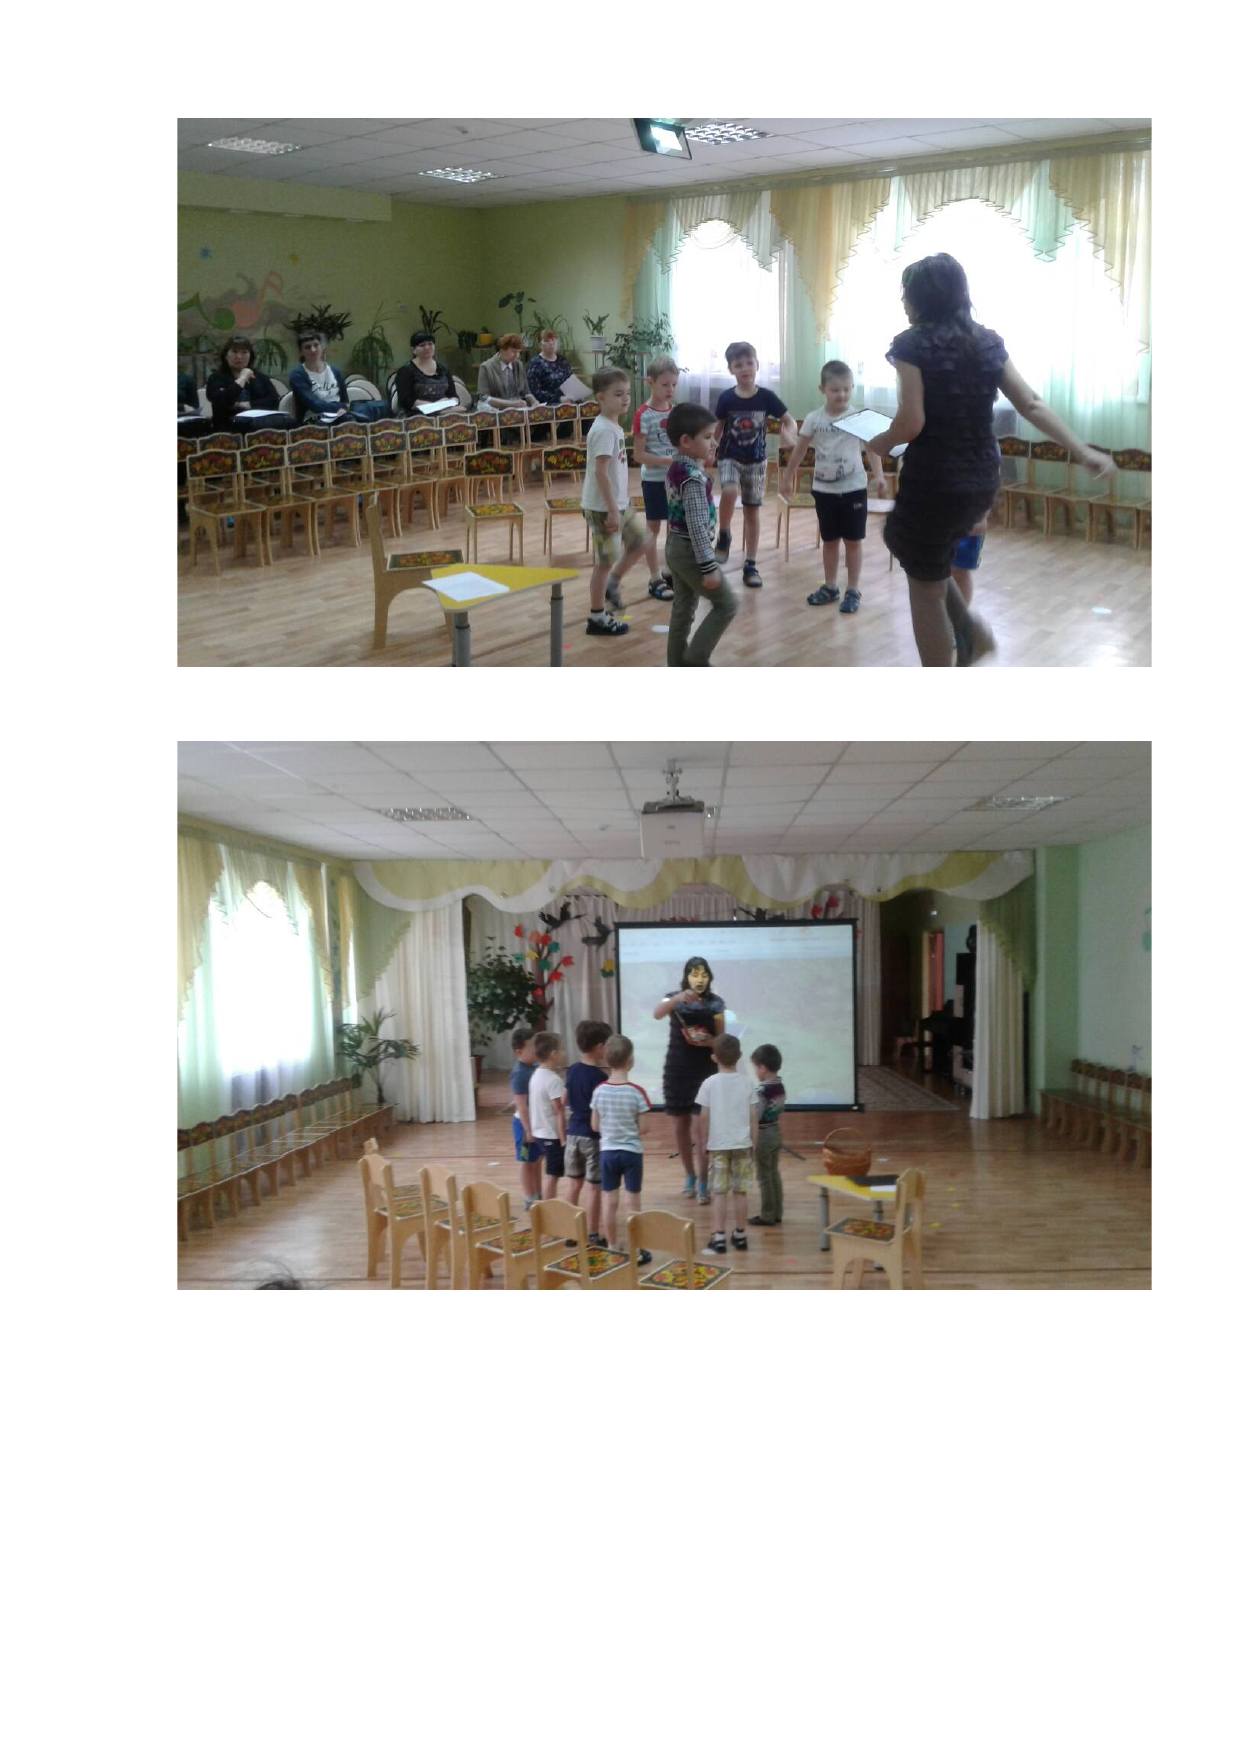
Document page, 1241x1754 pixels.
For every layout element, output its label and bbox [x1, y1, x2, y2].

picture [177, 741, 1152, 1290]
picture [177, 118, 1152, 667]
